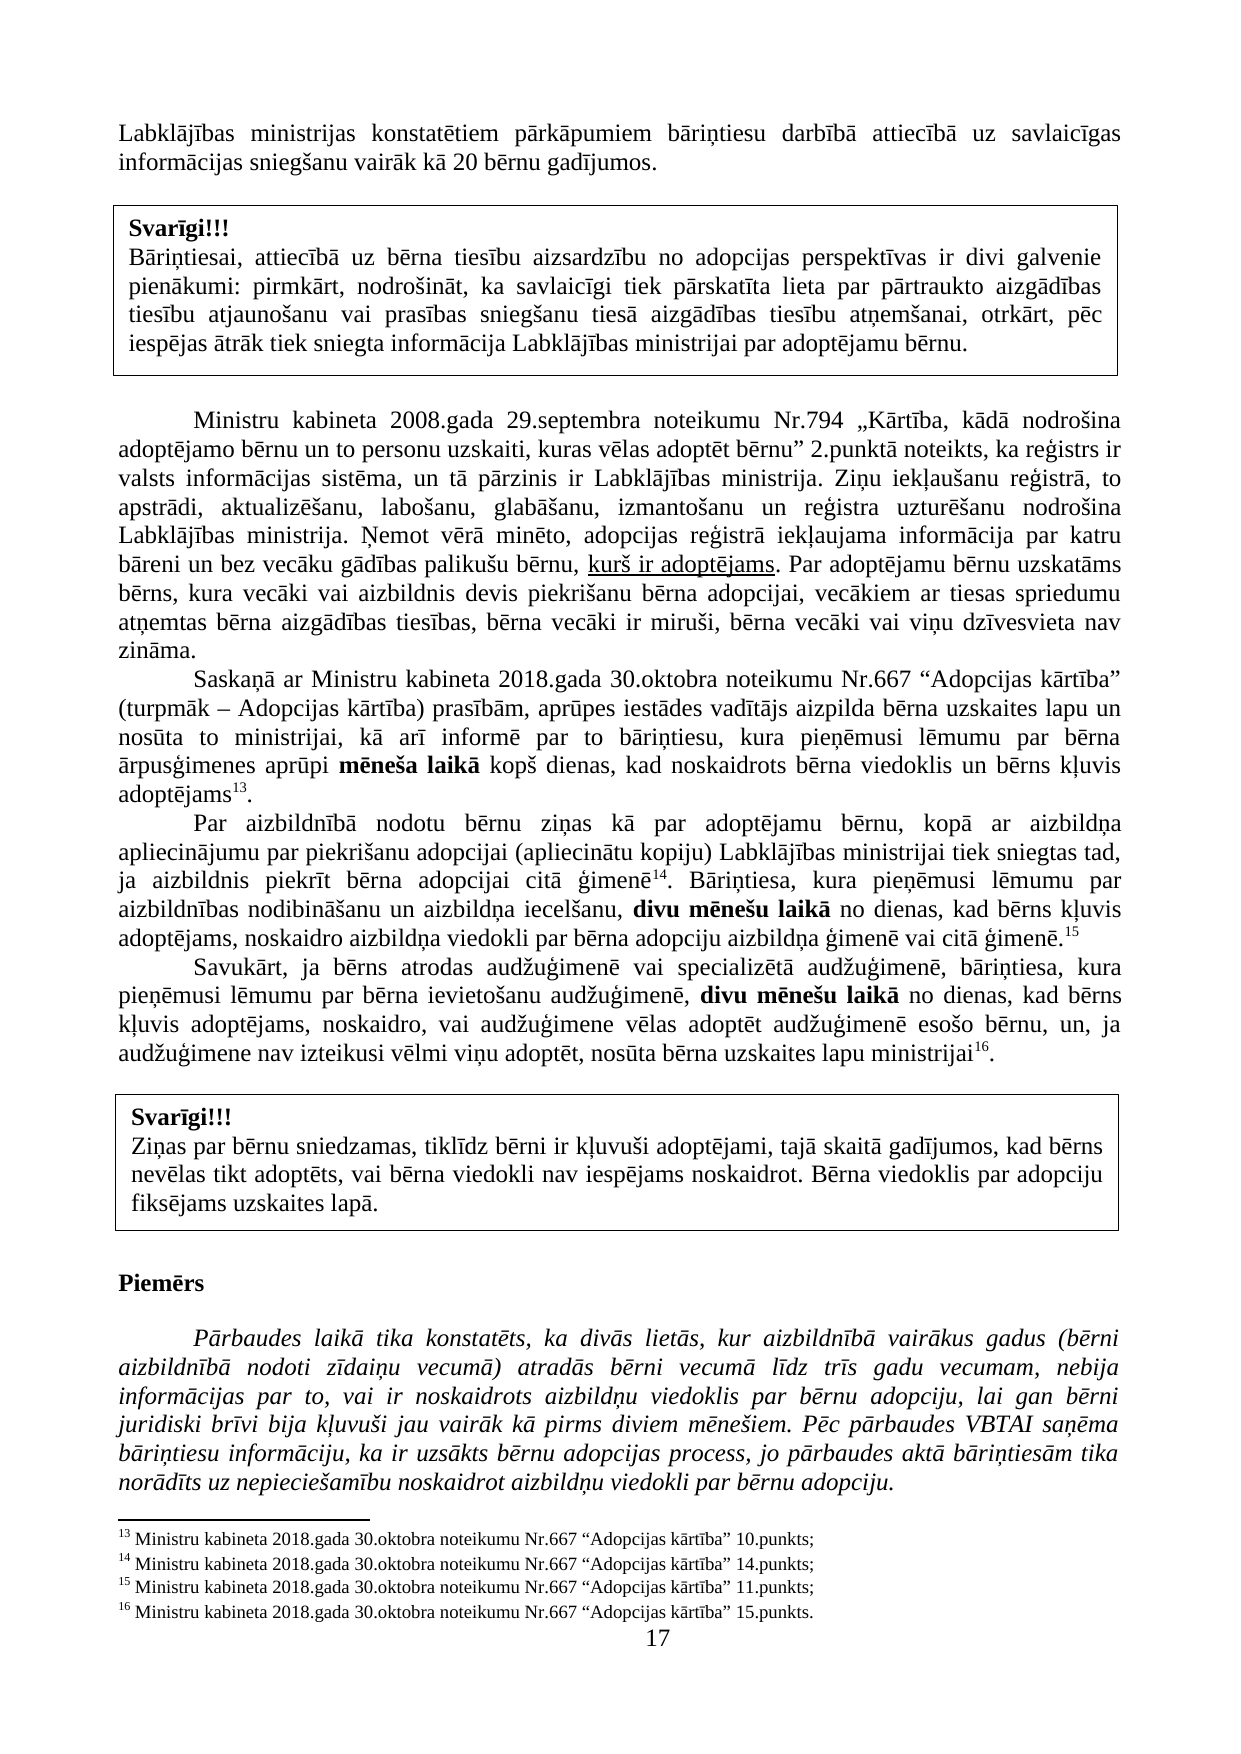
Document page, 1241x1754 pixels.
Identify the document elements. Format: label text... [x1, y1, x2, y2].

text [118, 118, 1122, 176]
text Par aizbildnībā nodotu bērnu ziņas kā par adoptējamu bērnu, kopā ar aizbildņa apliecinājumu par piekrišanu adopcijai (apliecinātu kopiju) Labklājības ministrijai tiek sniegtas tad, ja aizbildnis piekrīt bērna adopcijai citā ģimenē. Bāriņtiesa, kura pieņēmusi lēmumu par aizbildnības nodibināšanu un aizbildņa iecelšanu, divu mēnešu laikā no dienas, kad bērns kļuvis adoptējams, noskaidro aizbildņa viedokli par bērna adopciju aizbildņa ģimenē vai citā ģimenē. [118, 808, 1122, 952]
text Ministru kabineta 2008.gada 29.septembra noteikumu Nr.794 „Kārtība, kādā nodrošina adoptējamo bērnu un to personu uzskaiti, kuras vēlas adoptēt bērnu” 2.punktā noteikts, ka reģistrs ir valsts informācijas sistēma, un tā pārzinis ir Labklājības ministrija. Ziņu iekļaušanu reģistrā, to apstrādi, aktualizēšanu, labošanu, glabāšanu, izmantošanu un reģistra uzturēšanu nodrošina Labklājības ministrija. Ņemot vērā minēto, adopcijas reģistrā iekļaujama informācija par katru bāreni un bez vecāku gādības palikušu bērnu, kurš ir adoptējams. Par adoptējamu bērnu uzskatāms bērns, kura vecāki vai aizbildnis devis piekrišanu bērna adopcijai, vecākiem ar tiesas spriedumu atņemtas bērna aizgādības tiesības, bērna vecāki ir miruši, bērna vecāki vai viņu dzīvesvieta nav zināma. [118, 406, 1122, 664]
text Savukārt, ja bērns atrodas audžuģimenē vai specializētā audžuģimenē, bāriņtiesa, kura pieņēmusi lēmumu par bērna ievietošanu audžuģimenē, divu mēnešu laikā no dienas, kad bērns kļuvis adoptējams, noskaidro, vai audžuģimene vēlas adoptēt audžuģimenē esošo bērnu, un, ja audžuģimene nav izteikusi vēlmi viņu adoptēt, nosūta bērna uzskaites lapu ministrijai. [118, 952, 1122, 1067]
text Pārbaudes laikā tika konstatēts, ka divās lietās, kur aizbildnībā vairākus gadus (bērni aizbildnībā nodoti zīdaiņu vecumā) atradās bērni vecumā līdz trīs gadu vecumam, nebija informācijas par to, vai ir noskaidrots aizbildņu viedoklis par bērnu adopciju, lai gan bērni juridiski brīvi bija kļuvuši jau vairāk kā pirms diviem mēnešiem. Pēc pārbaudes VBTAI saņēma bāriņtiesu informāciju, ka ir uzsākts bērnu adopcijas process, jo pārbaudes aktā bāriņtiesām tika norādīts uz nepieciešamību noskaidrot aizbildņu viedokli par bērnu adopciju. [118, 1323, 1122, 1496]
text Piemērs [118, 1268, 1122, 1297]
text Saskaņā ar Ministru kabineta 2018.gada 30.oktobra noteikumu Nr.667 “Adopcijas kārtība” (turpmāk – Adopcijas kārtība) prasībām, aprūpes iestādes vadītājs aizpilda bērna uzskaites lapu un nosūta to ministrijai, kā arī informē par to bāriņtiesu, kura pieņēmusi lēmumu par bērna ārpusģimenes aprūpi mēneša laikā kopš dienas, kad noskaidrots bērna viedoklis un bērns kļuvis adoptējams. [118, 664, 1122, 808]
